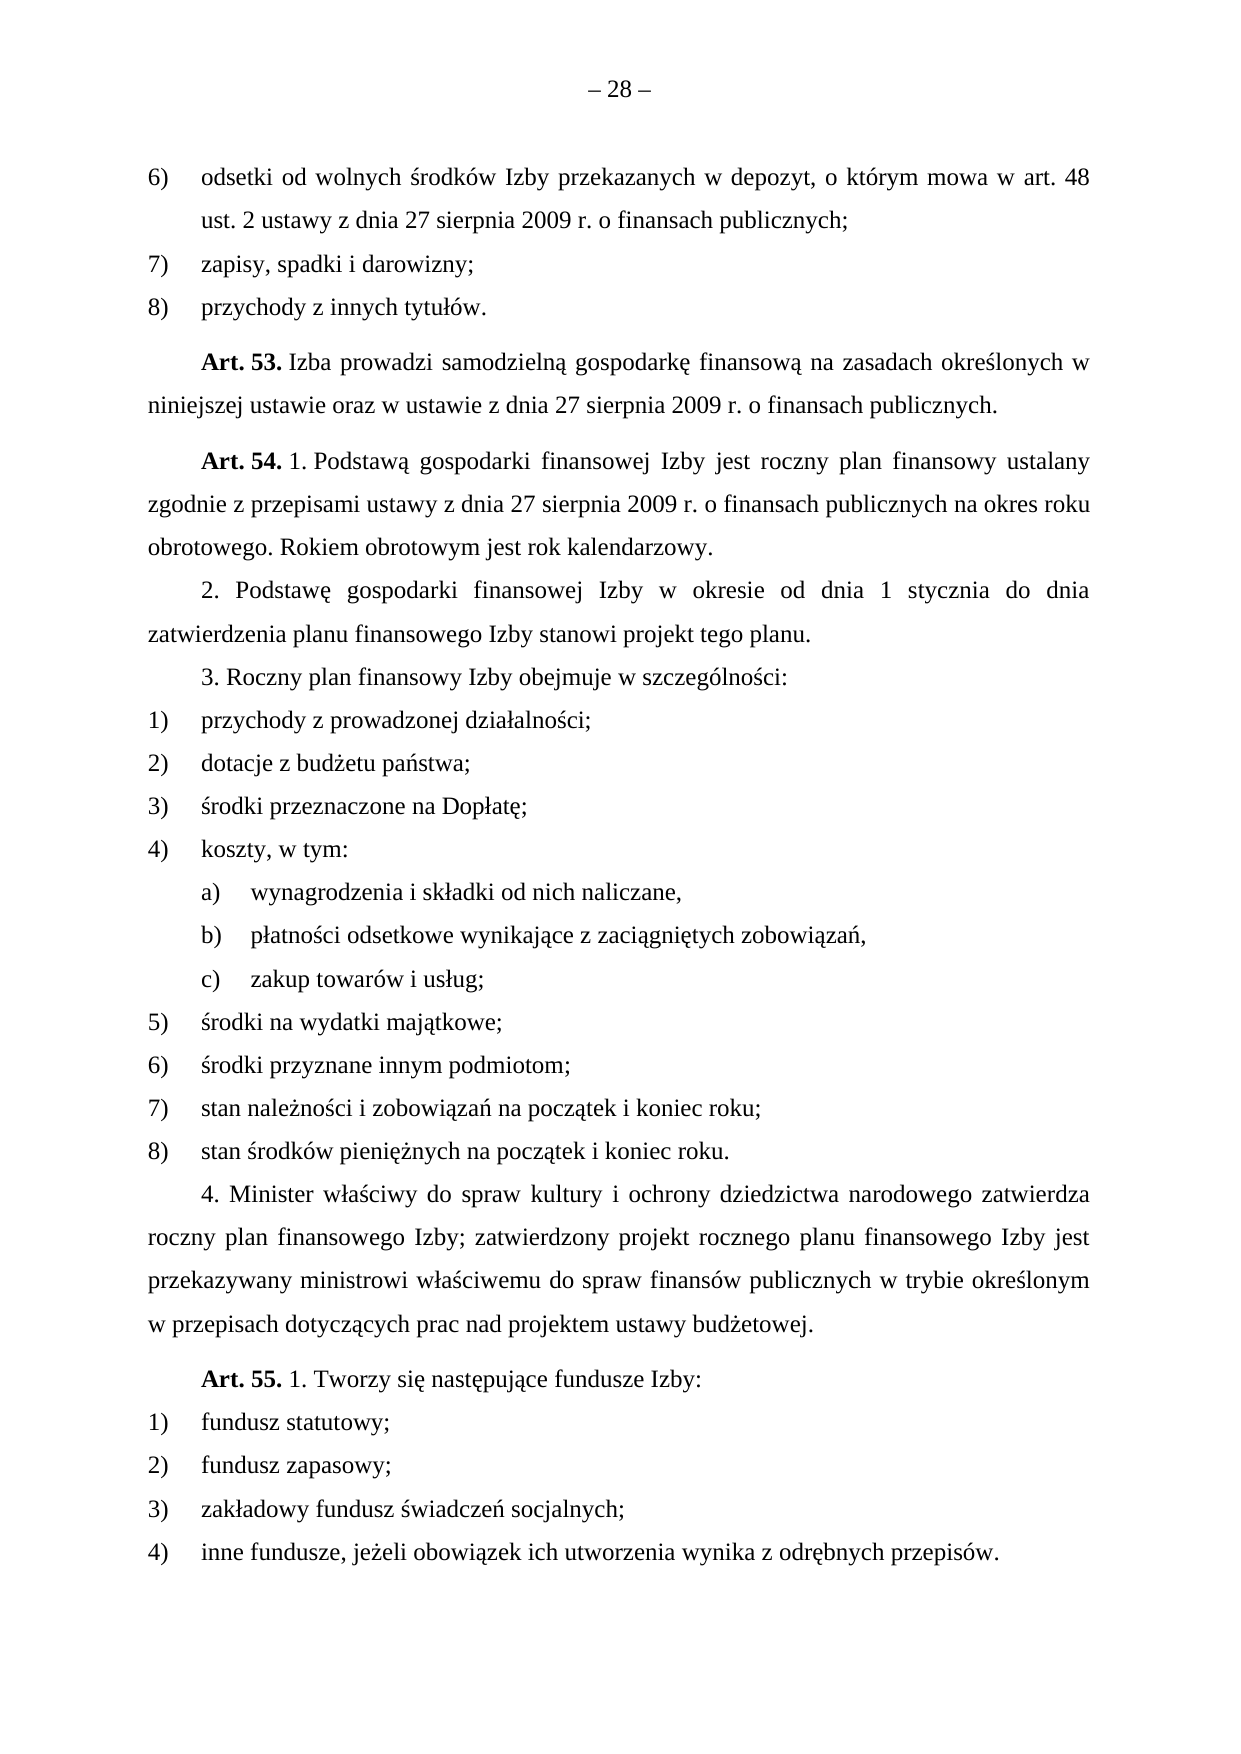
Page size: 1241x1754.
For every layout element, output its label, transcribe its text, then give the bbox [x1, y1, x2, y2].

text 1) fundusz statutowy; [148, 1407, 1091, 1436]
text 6) odsetki od wolnych środków Izby przekazanych w depozyt, o którym mowa w art. 48 ust. 2 ustawy z dnia 27 sierpnia 2009 r. o finansach publicznych; [148, 162, 1091, 234]
text 7) stan należności i zobowiązań na początek i koniec roku; [148, 1093, 1091, 1122]
text Art. 53. Izba prowadzi samodzielną gospodarkę finansową na zasadach określonych w niniejszej ustawie oraz w ustawie z dnia 27 sierpnia 2009 r. o finansach publicznych. [148, 347, 1091, 419]
text 3. Roczny plan finansowy Izby obejmuje w szczególności: [148, 662, 1091, 691]
text 6) środki przyznane innym podmiotom; [148, 1050, 1091, 1079]
text 7) zapisy, spadki i darowizny; [148, 249, 1091, 277]
text 5) środki na wydatki majątkowe; [148, 1007, 1091, 1036]
text Art. 54. 1. Podstawą gospodarki finansowej Izby jest roczny plan finansowy ustalany zgodnie z przepisami ustawy z dnia 27 sierpnia 2009 r. o finansach publicznych na okres roku obrotowego. Rokiem obrotowym jest rok kalendarzowy. [148, 446, 1091, 561]
text 4) inne fundusze, jeżeli obowiązek ich utworzenia wynika z odrębnych przepisów. [148, 1537, 1091, 1566]
text 2. Podstawę gospodarki finansowej Izby w okresie od dnia 1 stycznia do dnia zatwierdzenia planu finansowego Izby stanowi projekt tego planu. [148, 576, 1091, 647]
text 3) zakładowy fundusz świadczeń socjalnych; [148, 1494, 1091, 1522]
text 8) stan środków pieniężnych na początek i koniec roku. [148, 1136, 1091, 1165]
text 4) koszty, w tym: [148, 834, 1091, 863]
text 2) dotacje z budżetu państwa; [148, 748, 1091, 777]
text a) wynagrodzenia i składki od nich naliczane, [201, 877, 1091, 906]
text 8) przychody z innych tytułów. [148, 292, 1091, 321]
text 1) przychody z prowadzonej działalności; [148, 705, 1091, 734]
text 4. Minister właściwy do spraw kultury i ochrony dziedzictwa narodowego zatwierdza roczny plan finansowego Izby; zatwierdzony projekt rocznego planu finansowego Izby jest przekazywany ministrowi właściwemu do spraw finansów publicznych w trybie określonym w przepisach dotyczących prac nad projektem ustawy budżetowej. [148, 1179, 1091, 1337]
text c) zakup towarów i usług; [201, 964, 1091, 992]
text 3) środki przeznaczone na Dopłatę; [148, 791, 1091, 820]
text 2) fundusz zapasowy; [148, 1451, 1091, 1479]
text b) płatności odsetkowe wynikające z zaciągniętych zobowiązań, [201, 921, 1091, 949]
text Art. 55. 1. Tworzy się następujące fundusze Izby: [148, 1364, 1091, 1393]
